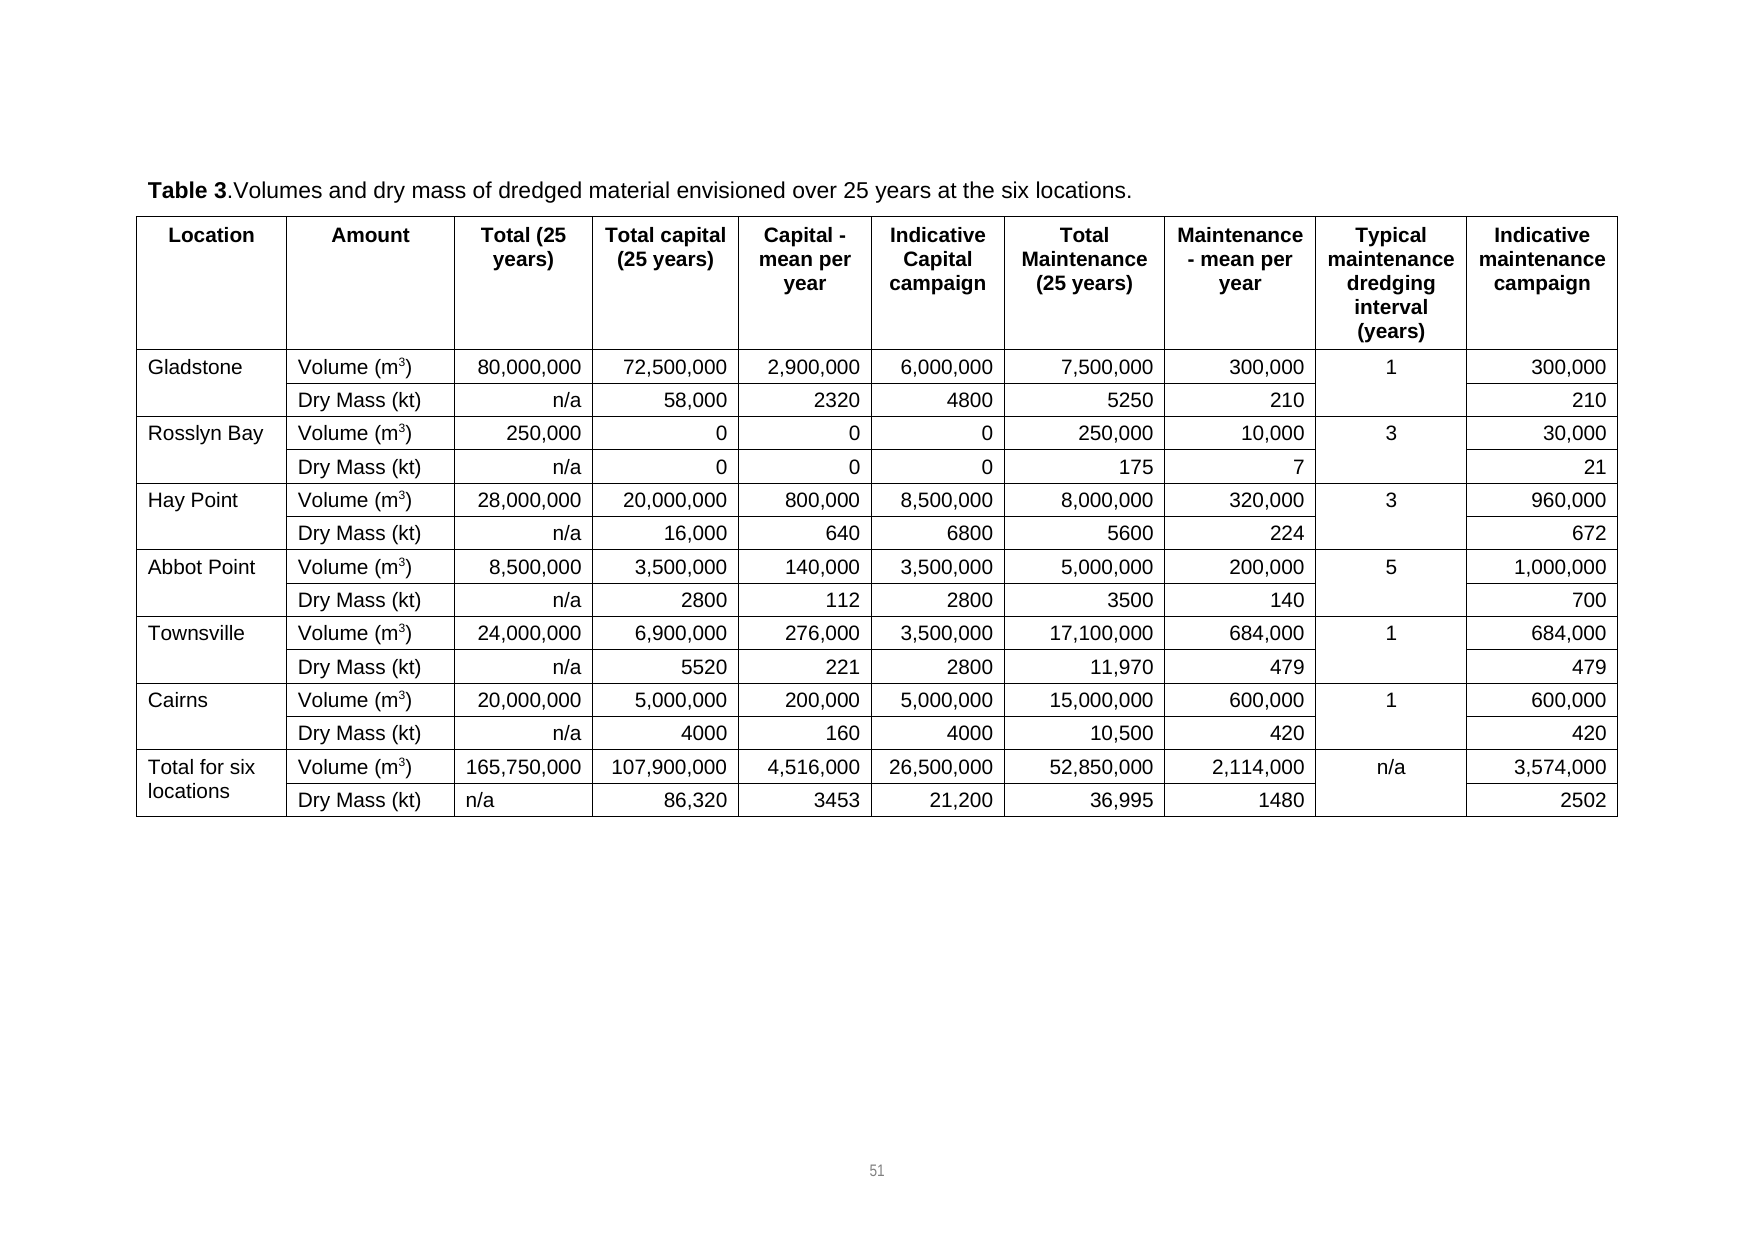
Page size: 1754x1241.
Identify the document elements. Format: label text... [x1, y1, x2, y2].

table_cell 5600 [1005, 517, 1164, 549]
table_cell 7 [1165, 450, 1315, 483]
table_cell 420 [1467, 717, 1617, 749]
table_cell 300,000 [1467, 350, 1617, 383]
table_header Total (25 years) [455, 217, 592, 349]
table_header Indicative Capital campaign [872, 217, 1004, 349]
table_cell 5,000,000 [593, 684, 738, 716]
table_cell 600,000 [1165, 684, 1315, 716]
table_cell 107,900,000 [593, 750, 738, 783]
table_cell 6,000,000 [872, 350, 1004, 383]
table_cell 1 [1316, 350, 1466, 416]
table_cell Volume (m3) [287, 617, 454, 649]
table_cell 2,114,000 [1165, 750, 1315, 783]
table_cell 6800 [872, 517, 1004, 549]
table_cell 2,900,000 [739, 350, 871, 383]
table_cell 2320 [739, 384, 871, 416]
table_cell 58,000 [593, 384, 738, 416]
table_cell Cairns [137, 684, 286, 749]
table_cell 2800 [872, 650, 1004, 683]
table_cell 479 [1165, 650, 1315, 683]
table_cell 210 [1165, 384, 1315, 416]
table_cell 72,500,000 [593, 350, 738, 383]
table_cell 175 [1005, 450, 1164, 483]
table_cell Volume (m3) [287, 684, 454, 716]
table_cell Dry Mass (kt) [287, 650, 454, 683]
table_cell 8,000,000 [1005, 484, 1164, 516]
table_cell 30,000 [1467, 417, 1617, 449]
table_cell 3 [1316, 417, 1466, 483]
table_cell n/a [455, 384, 592, 416]
table_cell 8,500,000 [872, 484, 1004, 516]
table_cell 10,500 [1005, 717, 1164, 749]
table_cell n/a [455, 584, 592, 616]
table_cell Volume (m3) [287, 550, 454, 583]
table_cell 0 [593, 417, 738, 449]
table_cell 640 [739, 517, 871, 549]
table_cell 3,500,000 [593, 550, 738, 583]
table_cell 6,900,000 [593, 617, 738, 649]
table_header Total capital (25 years) [593, 217, 738, 349]
table_cell 3,574,000 [1467, 750, 1617, 783]
table_cell 21,200 [872, 784, 1004, 816]
table_cell 250,000 [455, 417, 592, 449]
table_cell 165,750,000 [455, 750, 592, 783]
table_cell 3,500,000 [872, 617, 1004, 649]
table_cell 15,000,000 [1005, 684, 1164, 716]
table_cell 80,000,000 [455, 350, 592, 383]
table_cell 250,000 [1005, 417, 1164, 449]
table_cell Dry Mass (kt) [287, 450, 454, 483]
table_cell 20,000,000 [455, 684, 592, 716]
text Table 3.Volumes and dry mass of dredged material envisioned over 25 years at the six locations. [148, 177, 1606, 203]
table_cell 28,000,000 [455, 484, 592, 516]
table_cell 7,500,000 [1005, 350, 1164, 383]
table_cell 5520 [593, 650, 738, 683]
table_cell n/a [455, 517, 592, 549]
table_header Total Maintenance (25 years) [1005, 217, 1164, 349]
table_cell n/a [455, 450, 592, 483]
table_cell 4800 [872, 384, 1004, 416]
table_cell 26,500,000 [872, 750, 1004, 783]
table_cell 2502 [1467, 784, 1617, 816]
table_cell 3500 [1005, 584, 1164, 616]
table_header Amount [287, 217, 454, 349]
table_cell 1 [1316, 684, 1466, 749]
table_header Maintenance - mean per year [1165, 217, 1315, 349]
table_cell 420 [1165, 717, 1315, 749]
table_cell 276,000 [739, 617, 871, 649]
table_cell 320,000 [1165, 484, 1315, 516]
table_header Capital - mean per year [739, 217, 871, 349]
table_cell 684,000 [1467, 617, 1617, 649]
table_cell Volume (m3) [287, 350, 454, 383]
table_cell 700 [1467, 584, 1617, 616]
table_cell 17,100,000 [1005, 617, 1164, 649]
table_cell 224 [1165, 517, 1315, 549]
table_cell 0 [739, 417, 871, 449]
table_cell 140 [1165, 584, 1315, 616]
table_cell 140,000 [739, 550, 871, 583]
table_cell 800,000 [739, 484, 871, 516]
table_cell Hay Point [137, 484, 286, 549]
table_cell 4000 [872, 717, 1004, 749]
table_cell Dry Mass (kt) [287, 784, 454, 816]
table_cell 210 [1467, 384, 1617, 416]
table_cell 0 [872, 417, 1004, 449]
table_cell Dry Mass (kt) [287, 717, 454, 749]
table_cell 672 [1467, 517, 1617, 549]
table_header Typical maintenance dredging interval (years) [1316, 217, 1466, 349]
table_cell 8,500,000 [455, 550, 592, 583]
table_cell 1480 [1165, 784, 1315, 816]
table_cell Gladstone [137, 350, 286, 416]
table_cell 4,516,000 [739, 750, 871, 783]
table_cell Volume (m3) [287, 417, 454, 449]
table_cell 5250 [1005, 384, 1164, 416]
table_cell Dry Mass (kt) [287, 584, 454, 616]
table_cell Rosslyn Bay [137, 417, 286, 483]
table_cell Dry Mass (kt) [287, 517, 454, 549]
table_cell 2800 [872, 584, 1004, 616]
table_cell 684,000 [1165, 617, 1315, 649]
table_cell 112 [739, 584, 871, 616]
table_cell n/a [455, 650, 592, 683]
table_cell 300,000 [1165, 350, 1315, 383]
table_cell 36,995 [1005, 784, 1164, 816]
table_cell 86,320 [593, 784, 738, 816]
table_cell n/a [455, 717, 592, 749]
table_cell 20,000,000 [593, 484, 738, 516]
table_cell 11,970 [1005, 650, 1164, 683]
table_cell n/a [1316, 750, 1466, 816]
table_cell n/a [455, 784, 592, 816]
table_cell 4000 [593, 717, 738, 749]
table_cell 5 [1316, 550, 1466, 616]
table_cell Volume (m3) [287, 750, 454, 783]
table_cell 0 [872, 450, 1004, 483]
table_cell 200,000 [739, 684, 871, 716]
table_cell Abbot Point [137, 550, 286, 616]
table_cell 479 [1467, 650, 1617, 683]
table_header Location [137, 217, 286, 349]
table_cell Volume (m3) [287, 484, 454, 516]
table_cell 160 [739, 717, 871, 749]
table_cell Townsville [137, 617, 286, 683]
table_cell 5,000,000 [1005, 550, 1164, 583]
table_cell 3,500,000 [872, 550, 1004, 583]
table_cell 1 [1316, 617, 1466, 683]
table_cell 0 [739, 450, 871, 483]
table_cell 2800 [593, 584, 738, 616]
table_cell 5,000,000 [872, 684, 1004, 716]
table_cell 960,000 [1467, 484, 1617, 516]
table_cell Total for six locations [137, 750, 286, 816]
table_cell 3 [1316, 484, 1466, 549]
table_header Indicative maintenance campaign [1467, 217, 1617, 349]
table_cell 600,000 [1467, 684, 1617, 716]
table_cell 1,000,000 [1467, 550, 1617, 583]
table_cell Dry Mass (kt) [287, 384, 454, 416]
table_cell 200,000 [1165, 550, 1315, 583]
table_cell 52,850,000 [1005, 750, 1164, 783]
table_cell 21 [1467, 450, 1617, 483]
table_cell 221 [739, 650, 871, 683]
table_cell 10,000 [1165, 417, 1315, 449]
table_cell 16,000 [593, 517, 738, 549]
table_cell 24,000,000 [455, 617, 592, 649]
table_cell 3453 [739, 784, 871, 816]
table_cell 0 [593, 450, 738, 483]
